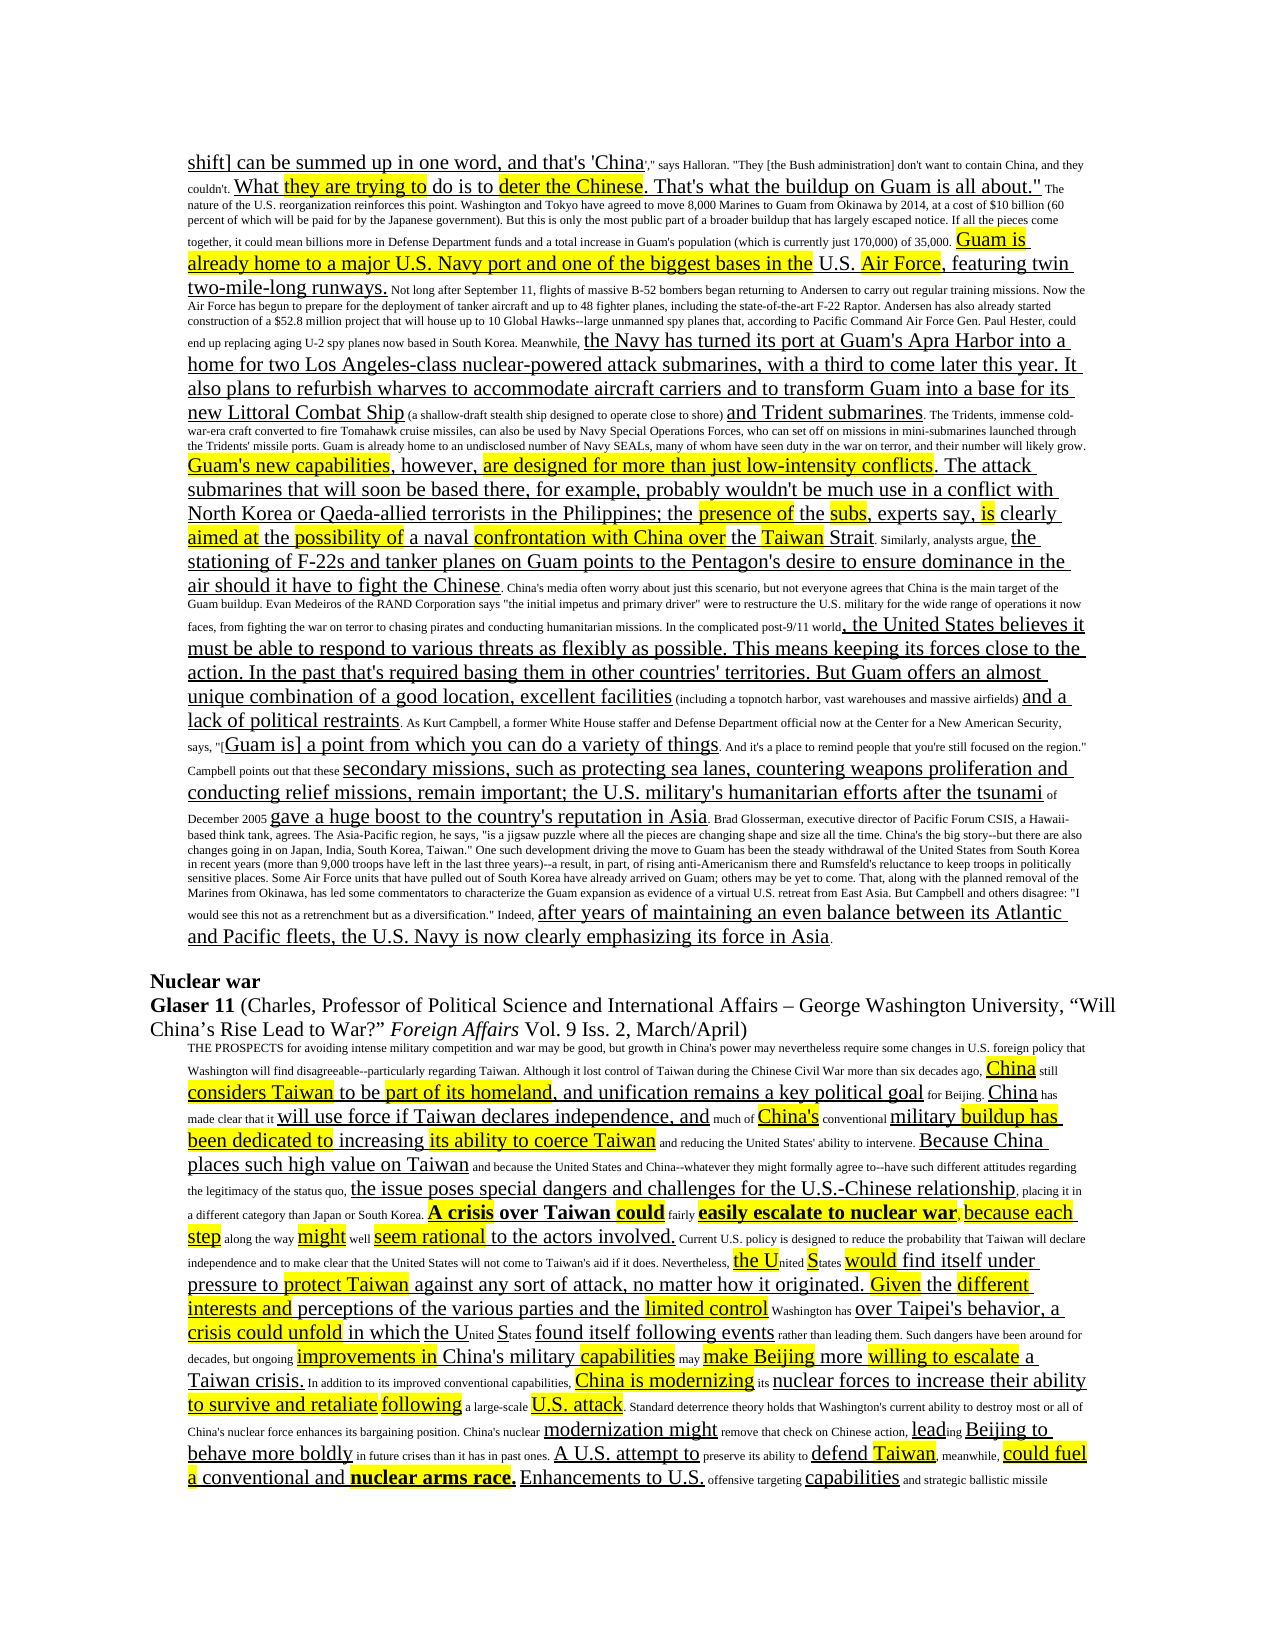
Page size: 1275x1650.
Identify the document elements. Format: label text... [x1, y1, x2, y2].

subtitle Nuclear war [150, 969, 1125, 993]
text Glaser 11 (Charles, Professor of Political Science and International Affairs – George Washington University, “Will China’s Rise Lead to War?” Foreign Affairs Vol. 9 Iss. 2, March/April) [150, 993, 1125, 1041]
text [187, 150, 1087, 948]
